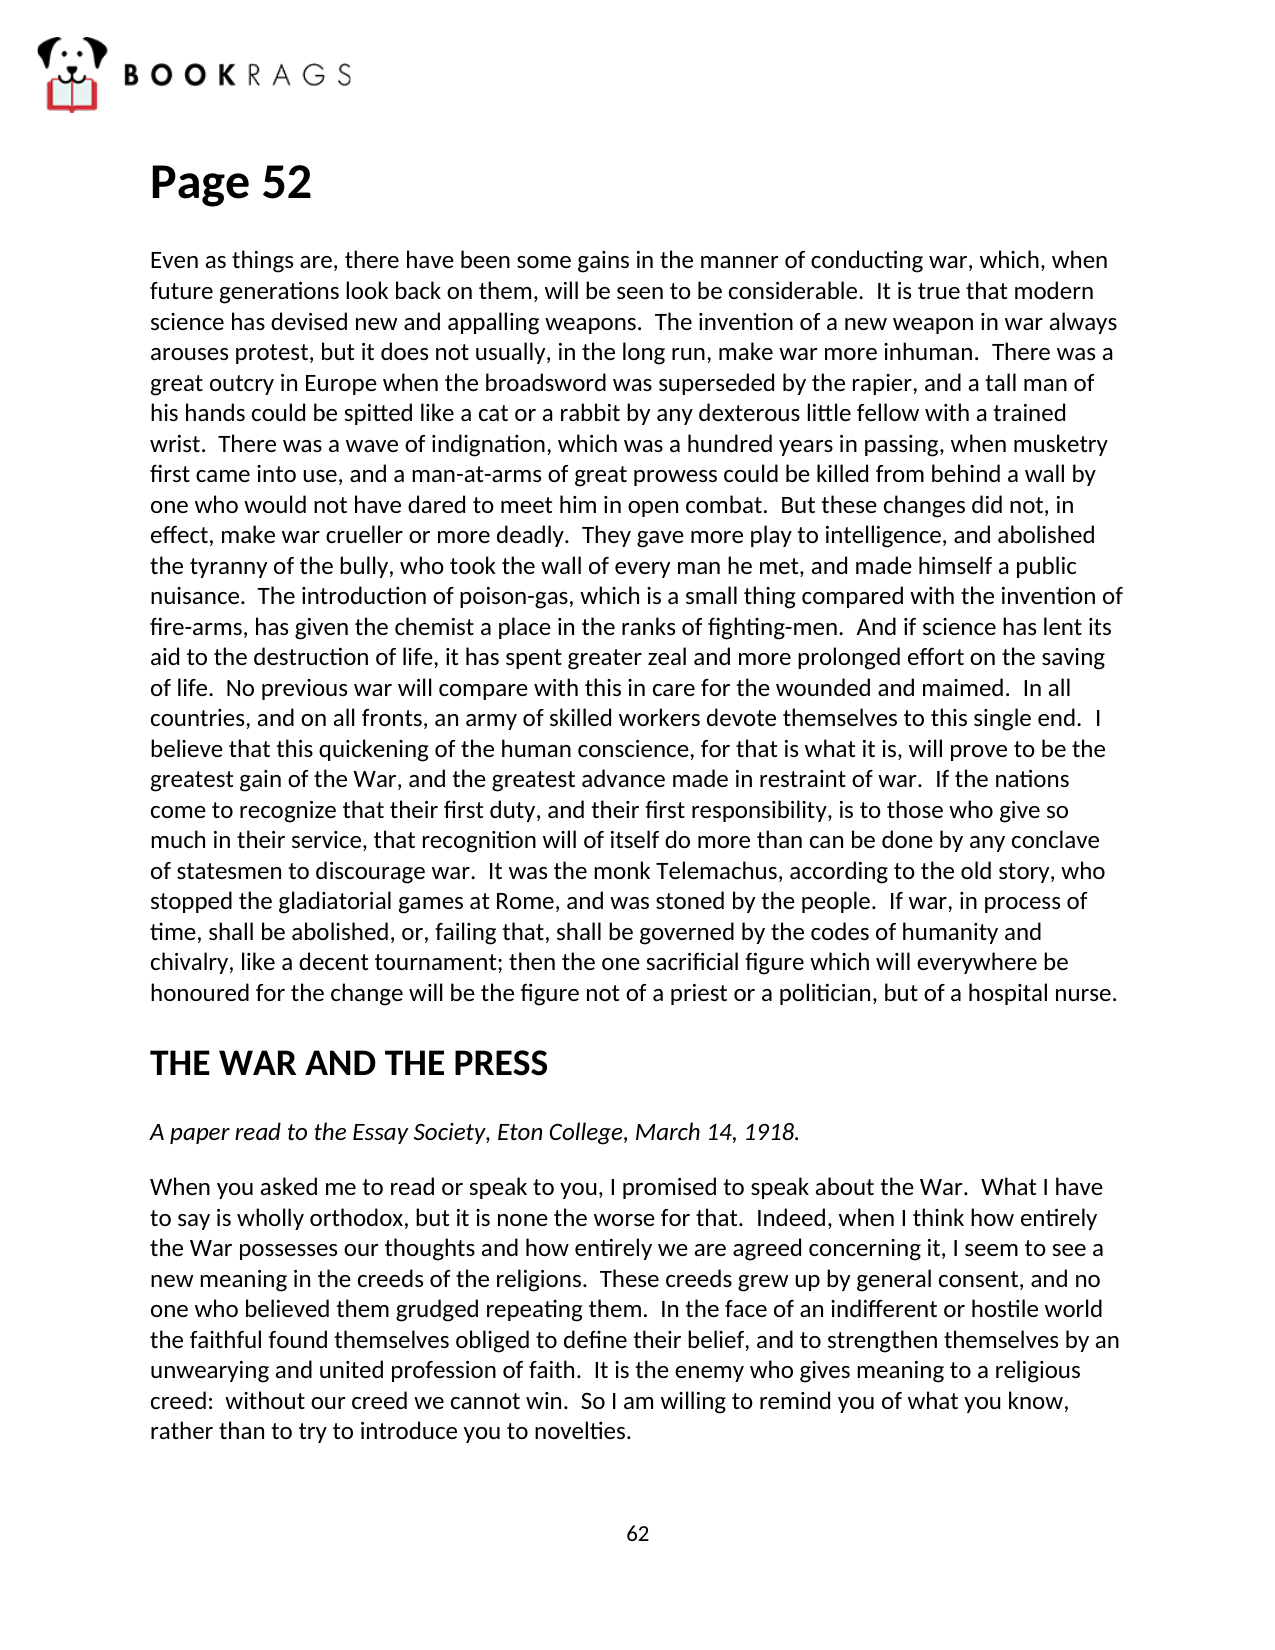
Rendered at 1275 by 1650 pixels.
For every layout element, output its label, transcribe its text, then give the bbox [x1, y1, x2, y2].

text Even as things are, there have been some gains in the manner of conducting war, which, when future generations look back on them, will be seen to be considerable. It is true that modern science has devised new and appalling weapons. The invention of a new weapon in war always arouses protest, but it does not usually, in the long run, make war more inhuman. There was a great outcry in Europe when the broadsword was superseded by the rapier, and a tall man of his hands could be spitted like a cat or a rabbit by any dexterous little fellow with a trained wrist. There was a wave of indignation, which was a hundred years in passing, when musketry first came into use, and a man-at-arms of great prowess could be killed from behind a wall by one who would not have dared to meet him in open combat. But these changes did not, in effect, make war crueller or more deadly. They gave more play to intelligence, and abolished the tyranny of the bully, who took the wall of every man he met, and made himself a public nuisance. The introduction of poison-gas, which is a small thing compared with the invention of fire-arms, has given the chemist a place in the ranks of fighting-men. And if science has lent its aid to the destruction of life, it has spent greater zeal and more prolonged effort on the saving of life. No previous war will compare with this in care for the wounded and maimed. In all countries, and on all fronts, an army of skilled workers devote themselves to this single end. I believe that this quickening of the human conscience, for that is what it is, will prove to be the greatest gain of the War, and the greatest advance made in restraint of war. If the nations come to recognize that their first duty, and their first responsibility, is to those who give so much in their service, that recognition will of itself do more than can be done by any conclave of statesmen to discourage war. It was the monk Telemachus, according to the old story, who stopped the gladiatorial games at Rome, and was stoned by the people. If war, in process of time, shall be abolished, or, failing that, shall be governed by the codes of humanity and chivalry, like a decent tournament; then the one sacrificial figure which will everywhere be honoured for the change will be the figure not of a priest or a politician, but of a hospital nurse. [150, 244, 1125, 1008]
picture [37, 37, 351, 113]
text When you asked me to read or speak to you, I promised to speak about the War. What I have to say is wholly orthodox, but it is none the worse for that. Indeed, when I think how entirely the War possesses our thoughts and how entirely we are agreed concerning it, I seem to see a new meaning in the creeds of the religions. These creeds grew up by general consent, and no one who believed them grudged repeating them. In the face of an indifferent or hostile world the faithful found themselves obliged to define their belief, and to strengthen themselves by an unwearying and united profession of faith. It is the enemy who gives meaning to a religious creed: without our creed we cannot win. So I am willing to remind you of what you know, rather than to try to introduce you to novelties. [150, 1171, 1125, 1446]
text THE WAR AND THE PRESS [150, 1039, 1125, 1084]
text Page 52 [150, 150, 1125, 211]
text A paper read to the Essay Society, Eton College, March 14, 1918. [150, 1116, 1125, 1146]
